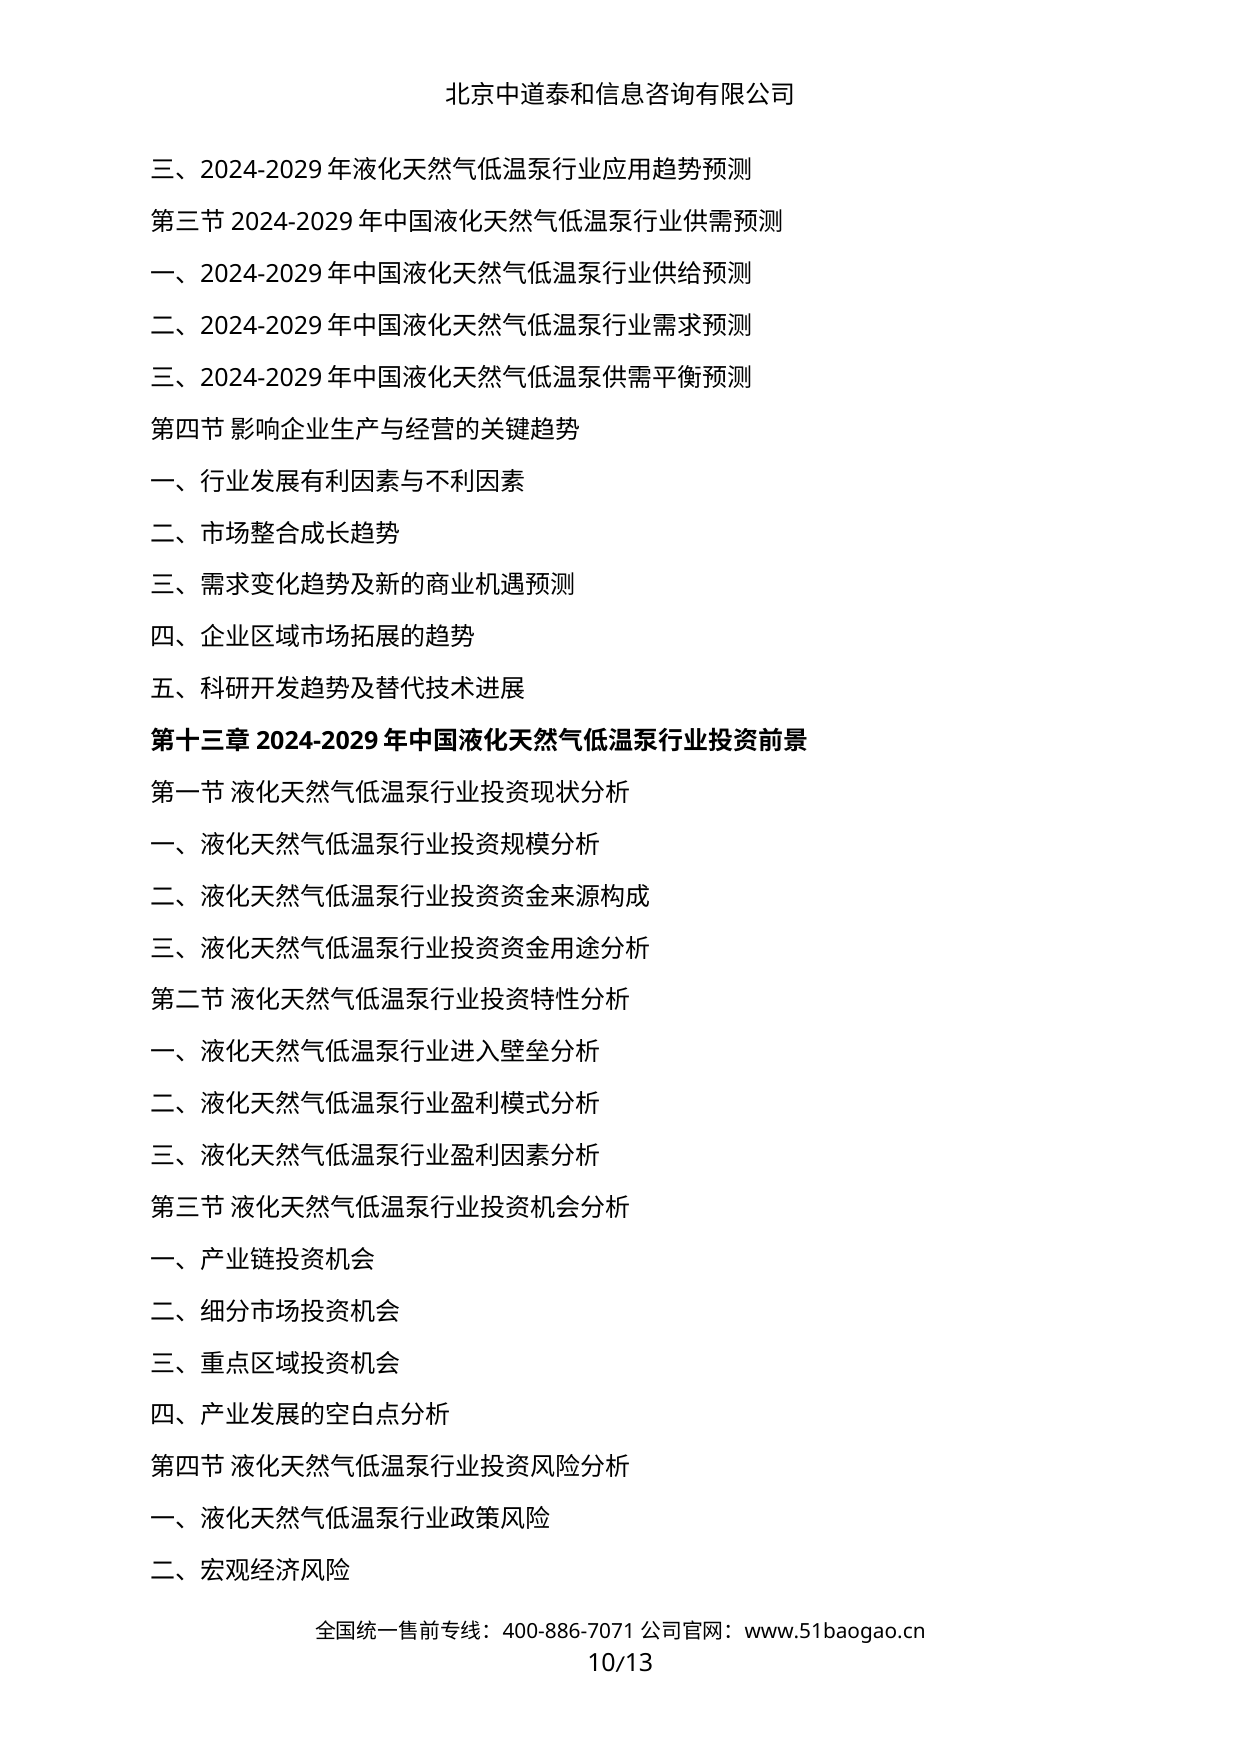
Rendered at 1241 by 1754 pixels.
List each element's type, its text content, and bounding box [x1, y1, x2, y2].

text 二、液化天然气低温泵行业投资资金来源构成 [150, 876, 1090, 912]
text 一、2024-2029年中国液化天然气低温泵行业供给预测 [150, 254, 1090, 290]
text 三、需求变化趋势及新的商业机遇预测 [150, 565, 1090, 601]
text 一、液化天然气低温泵行业进入壁垒分析 [150, 1032, 1090, 1068]
text 四、产业发展的空白点分析 [150, 1395, 1090, 1431]
text 三、液化天然气低温泵行业盈利因素分析 [150, 1136, 1090, 1172]
text 第三节 2024-2029年中国液化天然气低温泵行业供需预测 [150, 202, 1090, 238]
text 三、2024-2029年中国液化天然气低温泵供需平衡预测 [150, 357, 1090, 394]
text 四、企业区域市场拓展的趋势 [150, 617, 1090, 653]
text 三、液化天然气低温泵行业投资资金用途分析 [150, 928, 1090, 964]
text 二、宏观经济风险 [150, 1551, 1090, 1587]
text 第一节 液化天然气低温泵行业投资现状分析 [150, 772, 1090, 809]
text 二、2024-2029年中国液化天然气低温泵行业需求预测 [150, 306, 1090, 342]
text 第四节 影响企业生产与经营的关键趋势 [150, 409, 1090, 446]
text 五、科研开发趋势及替代技术进展 [150, 669, 1090, 705]
text 第二节 液化天然气低温泵行业投资特性分析 [150, 980, 1090, 1016]
text 一、产业链投资机会 [150, 1239, 1090, 1276]
text 第十三章 2024-2029年中国液化天然气低温泵行业投资前景 [150, 721, 1090, 757]
text 二、液化天然气低温泵行业盈利模式分析 [150, 1084, 1090, 1120]
text 二、市场整合成长趋势 [150, 513, 1090, 549]
text 三、2024-2029年液化天然气低温泵行业应用趋势预测 [150, 150, 1090, 186]
text 一、液化天然气低温泵行业投资规模分析 [150, 824, 1090, 861]
text 一、行业发展有利因素与不利因素 [150, 461, 1090, 497]
text 第三节 液化天然气低温泵行业投资机会分析 [150, 1187, 1090, 1224]
text 一、液化天然气低温泵行业政策风险 [150, 1499, 1090, 1535]
text 第四节 液化天然气低温泵行业投资风险分析 [150, 1447, 1090, 1483]
text 三、重点区域投资机会 [150, 1343, 1090, 1379]
text 二、细分市场投资机会 [150, 1291, 1090, 1327]
